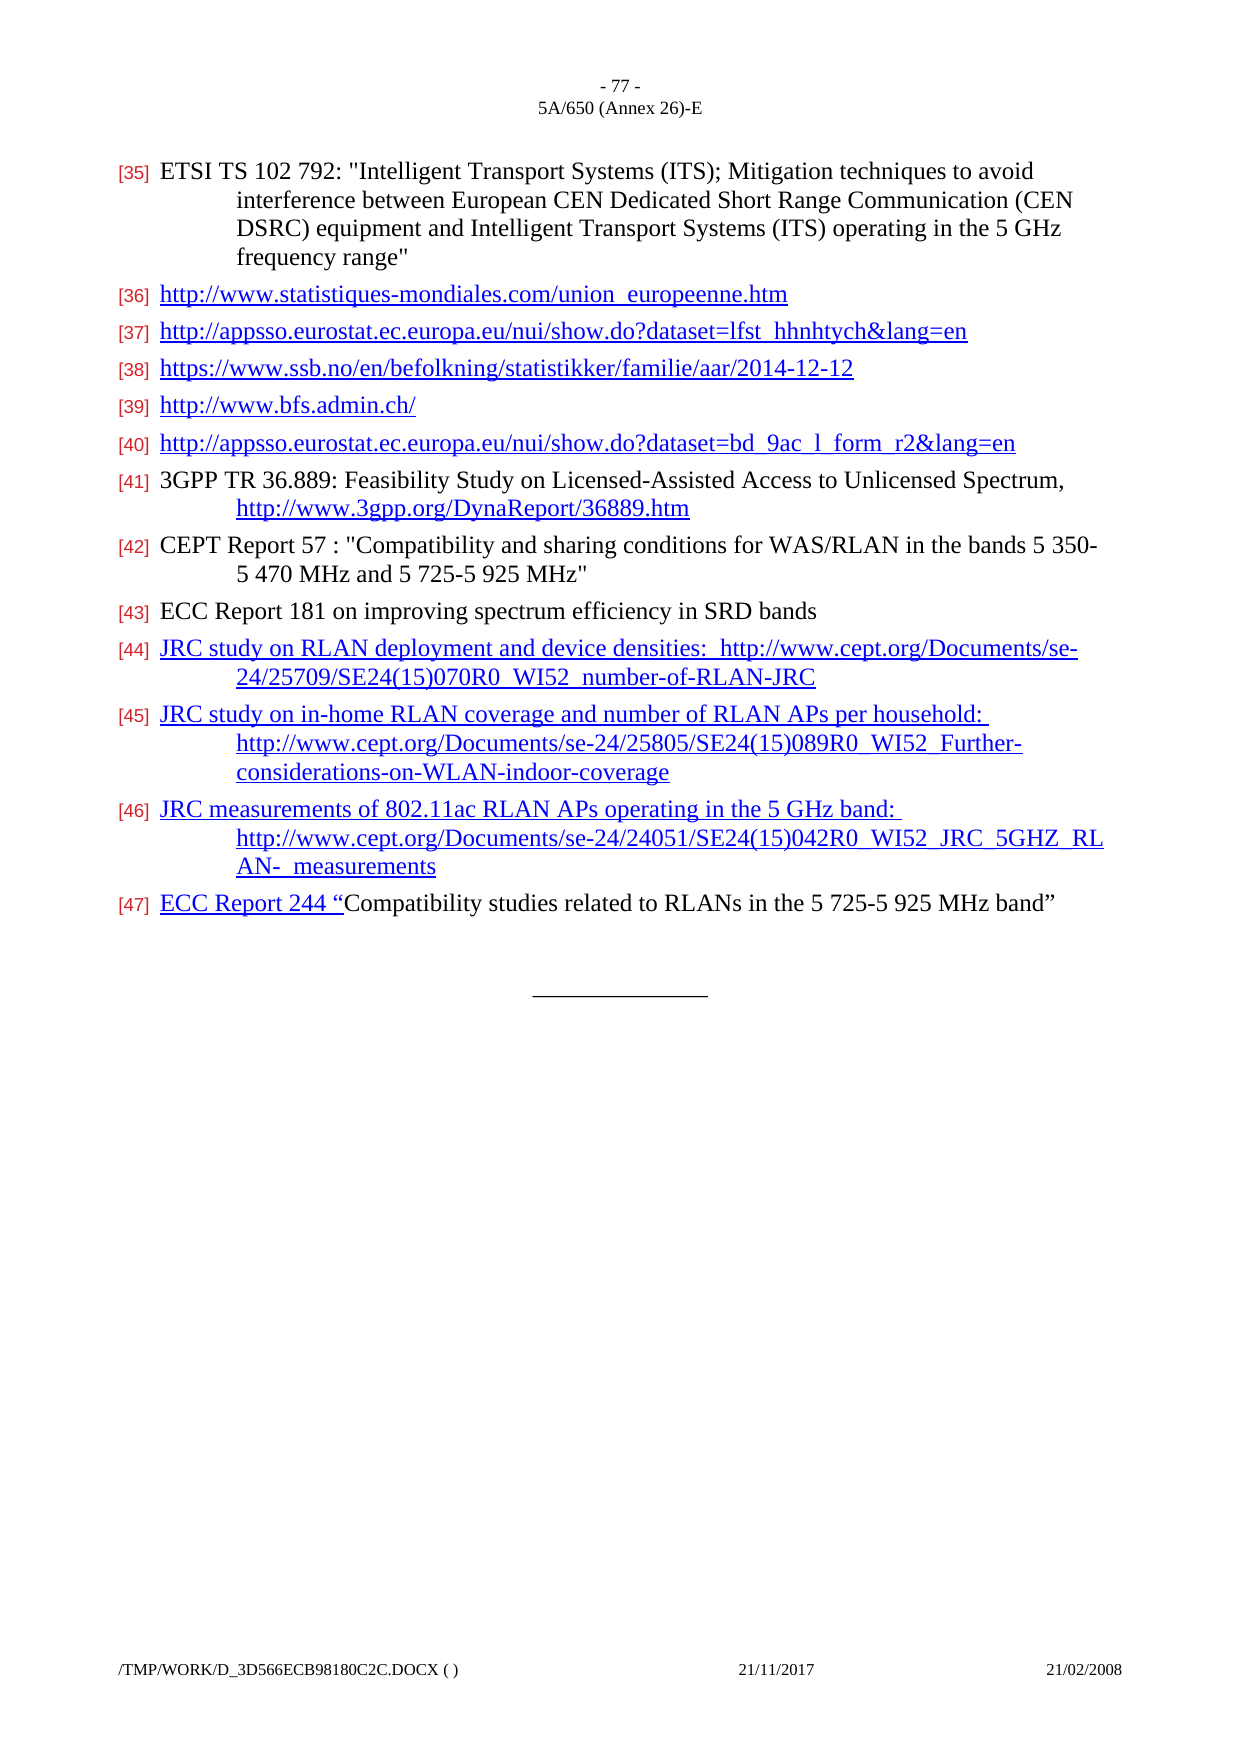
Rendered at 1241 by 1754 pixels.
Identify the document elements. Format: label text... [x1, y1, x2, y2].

text ECC Report 181 on improving spectrum efficiency in SRD bands [118, 596, 1122, 625]
text http://appsso.eurostat.ec.europa.eu/nui/show.do?dataset=lfst_hhnhtych&lang=en [118, 316, 1122, 345]
text https://www.ssb.no/en/befolkning/statistikker/familie/aar/2014-12-12 [118, 353, 1122, 382]
text JRC study on RLAN deployment and device densities: http://www.cept.org/Documents/se-24/25709/SE24(15)070R0_WI52_number-of-RLAN-JRC [118, 633, 1122, 691]
text JRC study on in-home RLAN coverage and number of RLAN APs per household: http://www.cept.org/Documents/se-24/25805/SE24(15)089R0_WI52_Further-considerations-on-WLAN-indoor-coverage [118, 699, 1122, 786]
text http://appsso.eurostat.ec.europa.eu/nui/show.do?dataset=bd_9ac_l_form_r2&lang=en [118, 428, 1122, 456]
text ETSI TS 102 792: "Intelligent Transport Systems (ITS); Mitigation techniques to avoid interference between European CEN Dedicated Short Range Communication (CEN DSRC) equipment and Intelligent Transport Systems (ITS) operating in the 5 GHz frequency range" [118, 156, 1122, 271]
text JRC measurements of 802.11ac RLAN APs operating in the 5 GHz band: http://www.cept.org/Documents/se-24/24051/SE24(15)042R0_WI52_JRC_5GHZ_RLAN-_measurements [118, 794, 1122, 880]
text CEPT Report 57 : "Compatibility and sharing conditions for WAS/RLAN in the bands 5 350-5 470 MHz and 5 725-5 925 MHz" [118, 531, 1122, 588]
text ECC Report 244 “Compatibility studies related to RLANs in the 5 725-5 925 MHz band” [118, 888, 1122, 917]
text http://www.bfs.admin.ch/ [118, 391, 1122, 419]
text http://www.statistiques-mondiales.com/union_europeenne.htm [118, 279, 1122, 308]
text 3GPP TR 36.889: Feasibility Study on Licensed-Assisted Access to Unlicensed Spectrum, http://www.3gpp.org/DynaReport/36889.htm [118, 465, 1122, 522]
text ______________ [118, 971, 1122, 1000]
